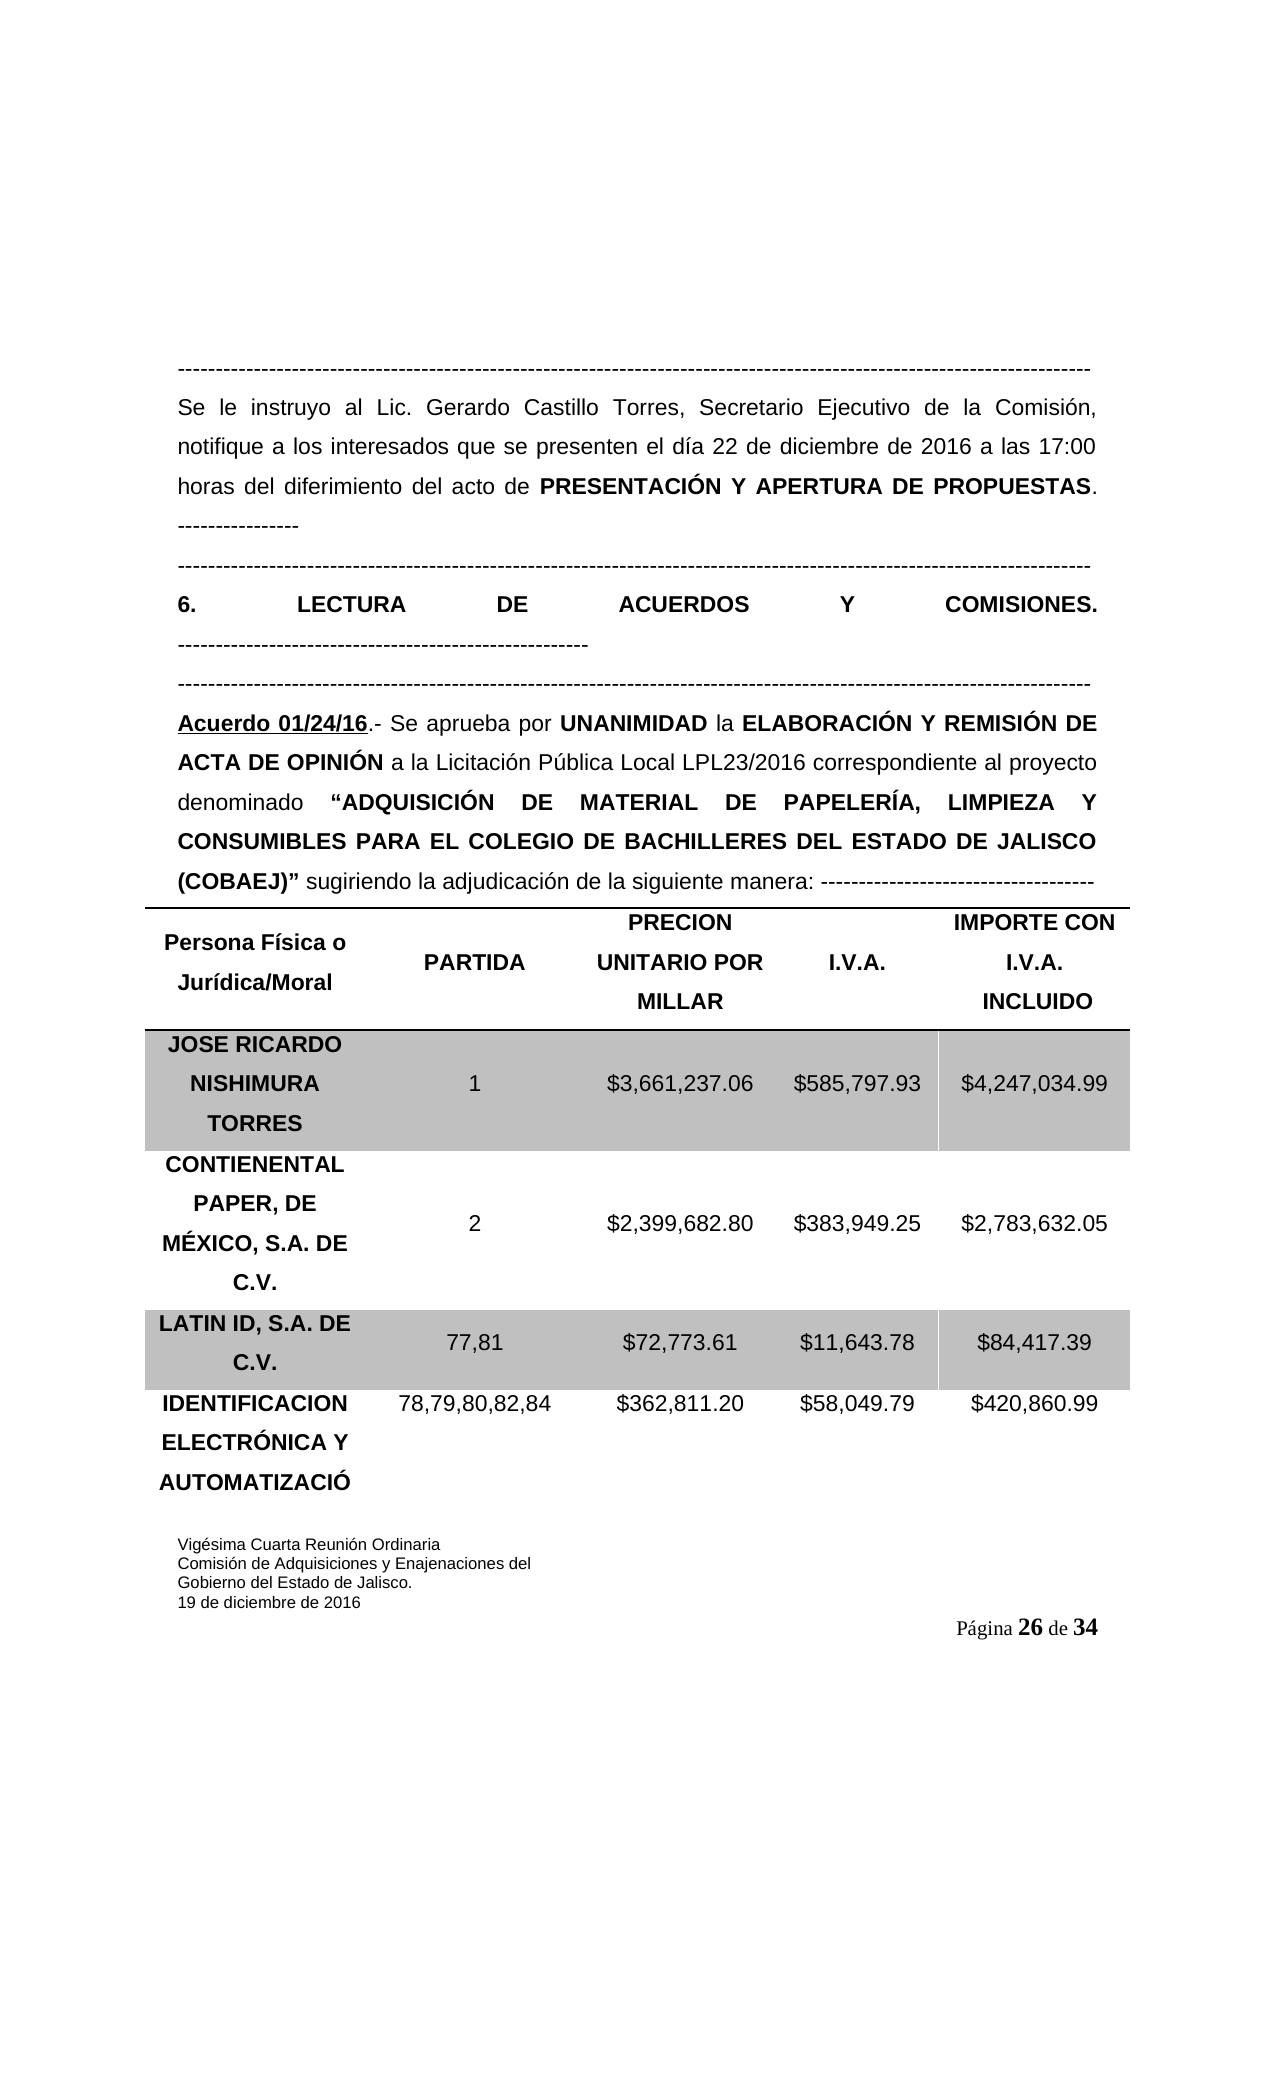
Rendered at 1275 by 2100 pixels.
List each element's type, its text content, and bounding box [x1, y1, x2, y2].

text ------------------------------------------------------------------------------------------------------------------------ [177, 354, 1098, 381]
table_cell $84,417.39 [939, 1310, 1130, 1390]
table_cell $585,797.93 [776, 1031, 938, 1151]
table_header Persona Física o Jurídica/Moral [145, 909, 365, 1029]
table_cell JOSE RICARDO NISHIMURA TORRES [145, 1031, 365, 1151]
text Se le instruyo al Lic. Gerardo Castillo Torres, Secretario Ejecutivo de la Comisión, notifique a los interesados que se presenten el día 22 de diciembre de 2016 a las 17:00 horas del diferimiento del acto de PRESENTACIÓN Y APERTURA DE PROPUESTAS. ---------------- [177, 394, 1098, 539]
table_cell 2 [365, 1151, 584, 1309]
list LECTURA DE ACUERDOS Y COMISIONES. ------------------------------------------------------ [177, 591, 1098, 657]
table_cell $2,399,682.80 [584, 1151, 776, 1309]
table_cell $58,049.79 [776, 1390, 938, 1495]
table_cell LATIN ID, S.A. DE C.V. [145, 1310, 365, 1390]
table_header IMPORTE CON I.V.A. INCLUIDO [939, 909, 1130, 1029]
table_cell $2,783,632.05 [939, 1151, 1130, 1309]
table_cell CONTIENENTAL PAPER, DE MÉXICO, S.A. DE C.V. [145, 1151, 365, 1309]
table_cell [145, 1390, 365, 1495]
text Acuerdo 01/24/16.- Se aprueba por UNANIMIDAD la ELABORACIÓN Y REMISIÓN DE ACTA DE OPINIÓN a la Licitación Pública Local LPL23/2016 correspondiente al proyecto denominado “ADQUISICIÓN DE MATERIAL DE PAPELERÍA, LIMPIEZA Y CONSUMIBLES PARA EL COLEGIO DE BACHILLERES DEL ESTADO DE JALISCO (COBAEJ)” sugiriendo la adjudicación de la siguiente manera: ------------------------------------ [177, 710, 1098, 894]
table_cell 77,81 [365, 1310, 584, 1390]
table_cell $72,773.61 [584, 1310, 776, 1390]
text ------------------------------------------------------------------------------------------------------------------------ [177, 670, 1098, 697]
table_cell 78,79,80,82,84 [365, 1390, 584, 1495]
table_cell $11,643.78 [776, 1310, 938, 1390]
table_header PRECION UNITARIO POR MILLAR [584, 909, 776, 1029]
table_header I.V.A. [776, 909, 938, 1029]
table_cell $3,661,237.06 [584, 1031, 776, 1151]
table_header PARTIDA [365, 909, 584, 1029]
table_cell $4,247,034.99 [939, 1031, 1130, 1151]
table_cell $362,811.20 [584, 1390, 776, 1495]
table_cell 1 [365, 1031, 584, 1151]
text ------------------------------------------------------------------------------------------------------------------------ [177, 552, 1098, 578]
table_cell $383,949.25 [776, 1151, 938, 1309]
table_cell $420,860.99 [939, 1390, 1130, 1495]
